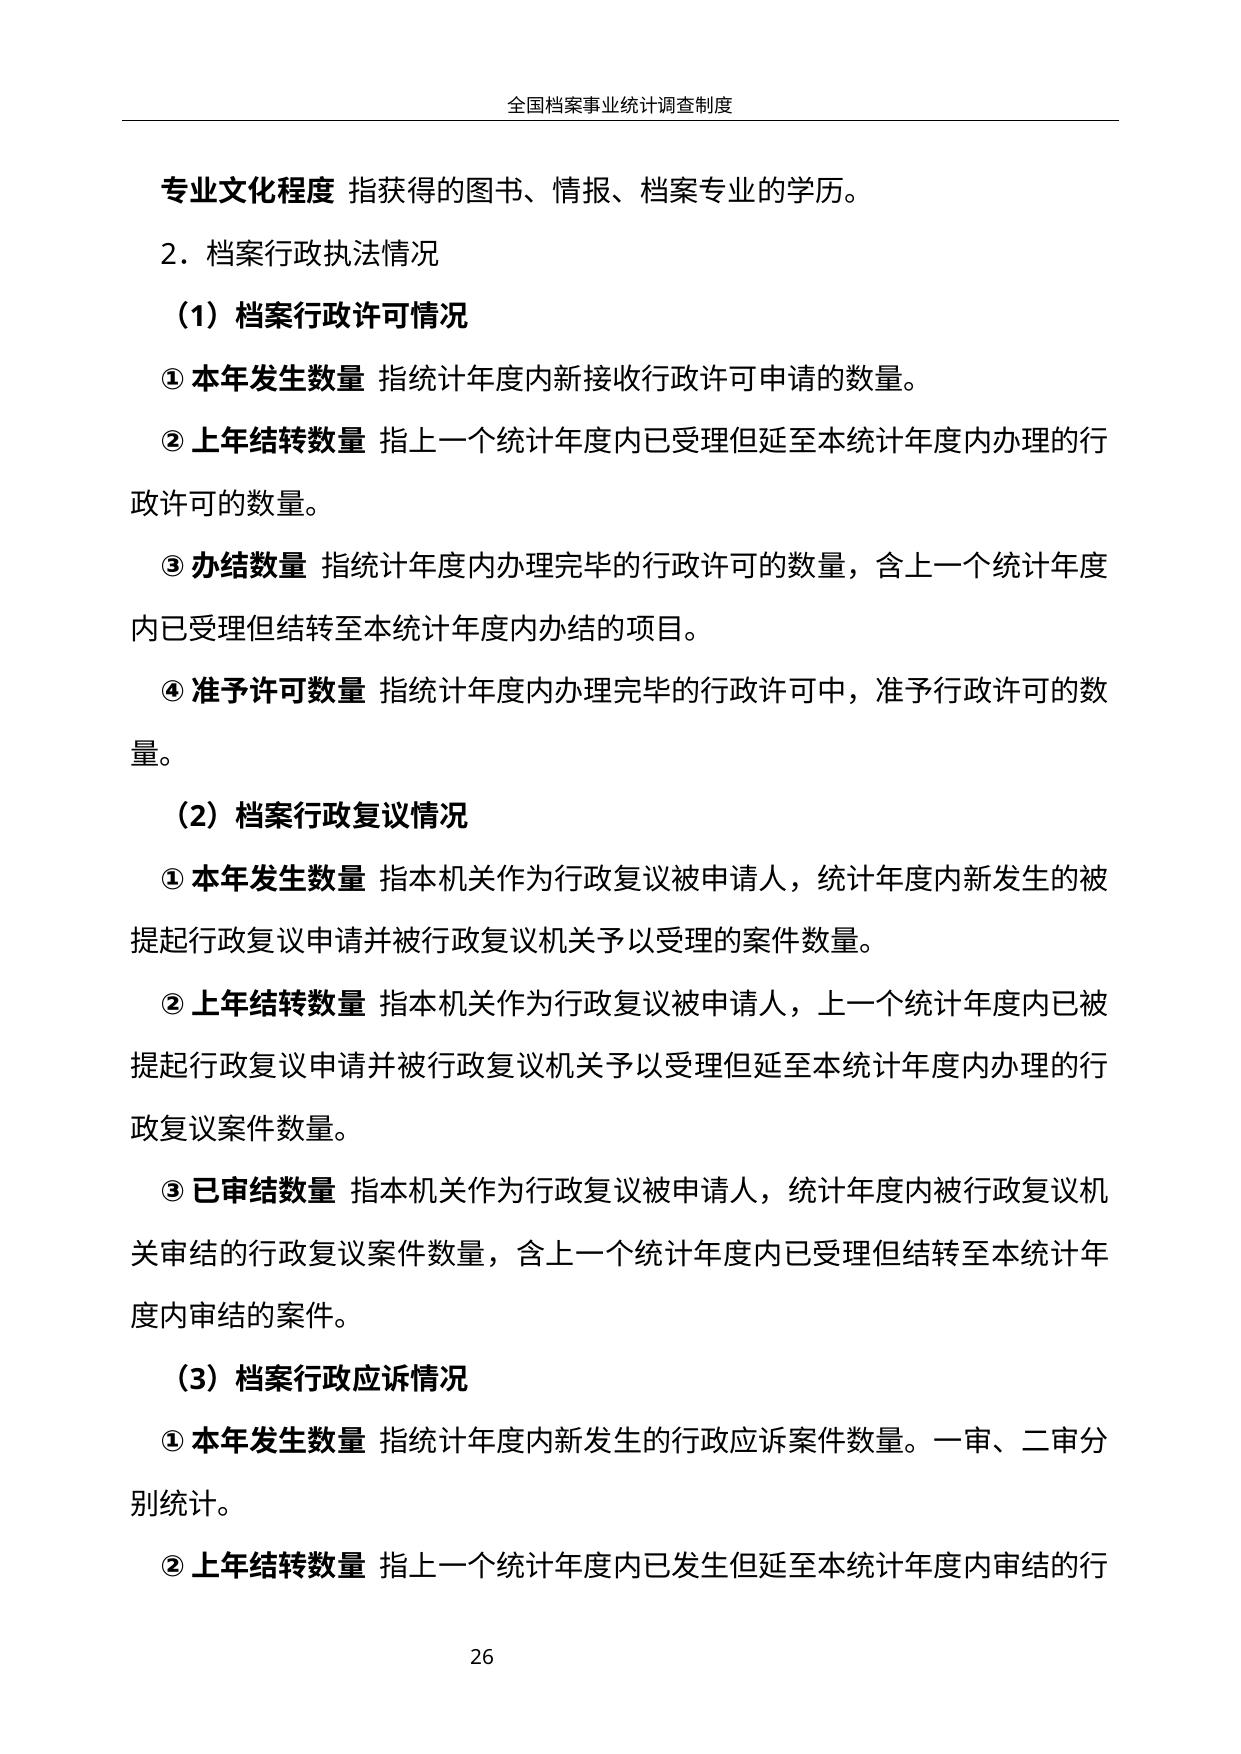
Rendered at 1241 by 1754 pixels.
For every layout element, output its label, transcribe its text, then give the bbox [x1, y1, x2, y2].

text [130, 1523, 1110, 1585]
text （1）档案行政许可情况 [130, 273, 1110, 335]
text ①本年发生数量 指统计年度内新发生的行政应诉案件数量。一审、二审分别统计。 [130, 1398, 1110, 1523]
text ③已审结数量 指本机关作为行政复议被申请人，统计年度内被行政复议机关审结的行政复议案件数量，含上一个统计年度内已受理但结转至本统计年度内审结的案件。 [130, 1148, 1110, 1335]
text ①本年发生数量 指统计年度内新接收行政许可申请的数量。 [130, 335, 1110, 398]
text ③办结数量 指统计年度内办理完毕的行政许可的数量，含上一个统计年度内已受理但结转至本统计年度内办结的项目。 [130, 523, 1110, 648]
text （3）档案行政应诉情况 [130, 1335, 1110, 1398]
text 专业文化程度 指获得的图书、情报、档案专业的学历。 [130, 148, 1110, 210]
text ④准予许可数量 指统计年度内办理完毕的行政许可中，准予行政许可的数量。 [130, 648, 1110, 773]
text ②上年结转数量 指上一个统计年度内已受理但延至本统计年度内办理的行政许可的数量。 [130, 398, 1110, 523]
text ②上年结转数量 指本机关作为行政复议被申请人，上一个统计年度内已被提起行政复议申请并被行政复议机关予以受理但延至本统计年度内办理的行政复议案件数量。 [130, 960, 1110, 1148]
text （2）档案行政复议情况 [130, 773, 1110, 835]
text ①本年发生数量 指本机关作为行政复议被申请人，统计年度内新发生的被提起行政复议申请并被行政复议机关予以受理的案件数量。 [130, 835, 1110, 960]
text 2．档案行政执法情况 [130, 210, 1110, 273]
